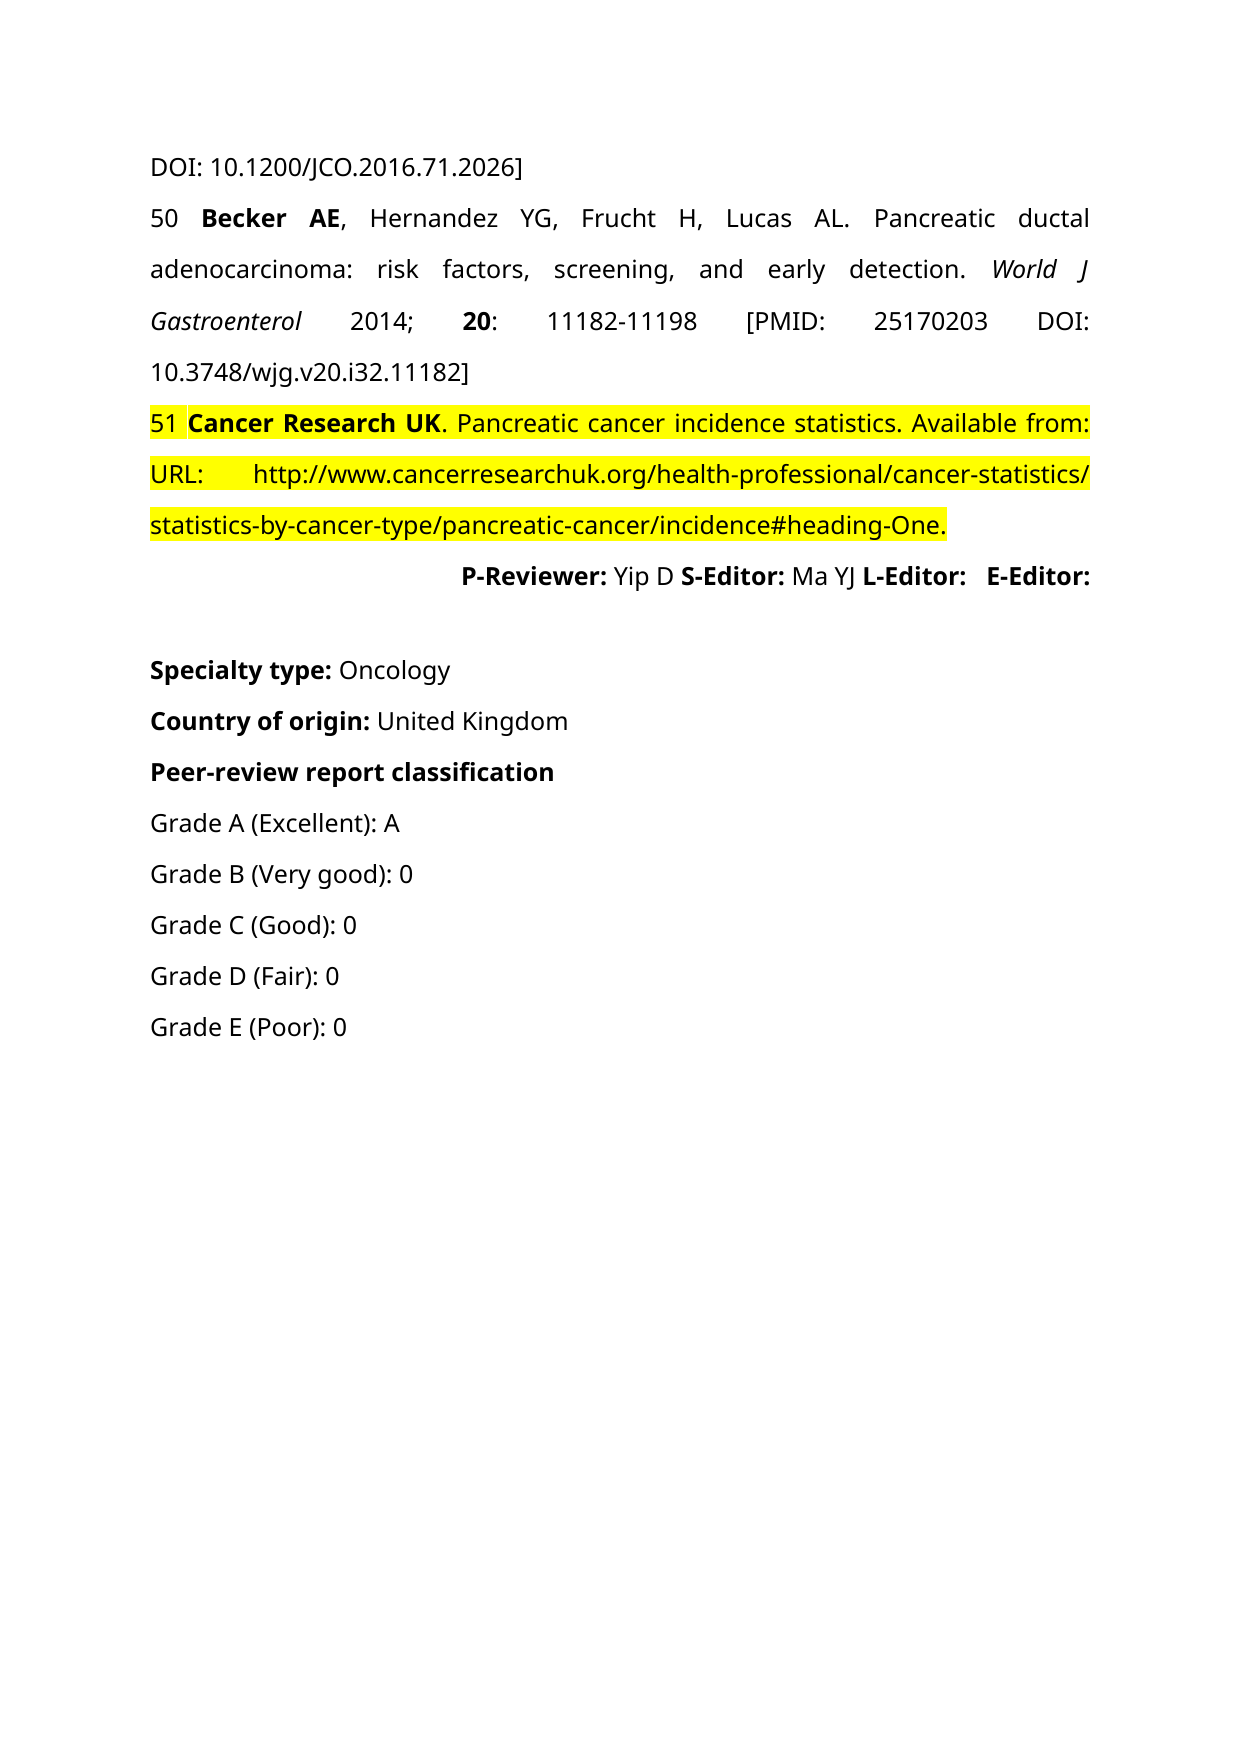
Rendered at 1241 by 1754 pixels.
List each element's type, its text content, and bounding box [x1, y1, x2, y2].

text 50 Becker AE, Hernandez YG, Frucht H, Lucas AL. Pancreatic ductal adenocarcinoma: risk factors, screening, and early detection. World J Gastroenterol 2014; 20: 11182-11198 [PMID: 25170203 DOI: 10.3748/wjg.v20.i32.11182] [150, 201, 1090, 388]
text Grade B (Very good): 0 [150, 857, 1090, 891]
text Grade E (Poor): 0 [150, 1010, 1090, 1044]
text Grade C (Good): 0 [150, 908, 1090, 942]
text Grade A (Excellent): A [150, 806, 1090, 840]
text Peer-review report classification [150, 754, 1090, 789]
text Specialty type: Oncology [150, 652, 1090, 687]
text P-Reviewer: Yip D S-Editor: Ma YJ L-Editor: E-Editor: [150, 558, 1090, 592]
text Country of origin: United Kingdom [150, 703, 1090, 738]
text Grade D (Fair): 0 [150, 959, 1090, 993]
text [150, 150, 1090, 184]
text 51 Cancer Research UK. Pancreatic cancer incidence statistics. Available from: URL: http://www.cancerresearchuk.org/health-professional/cancer-statistics/statistics-by-cancer-type/pancreatic-cancer/incidence#heading-One. [150, 405, 1090, 456]
text 51 Cancer Research UK. Pancreatic cancer incidence statistics. Available from: URL: http://www.cancerresearchuk.org/health-professional/cancer-statistics/statistics-by-cancer-type/pancreatic-cancer/incidence#heading-One. [150, 490, 1090, 541]
